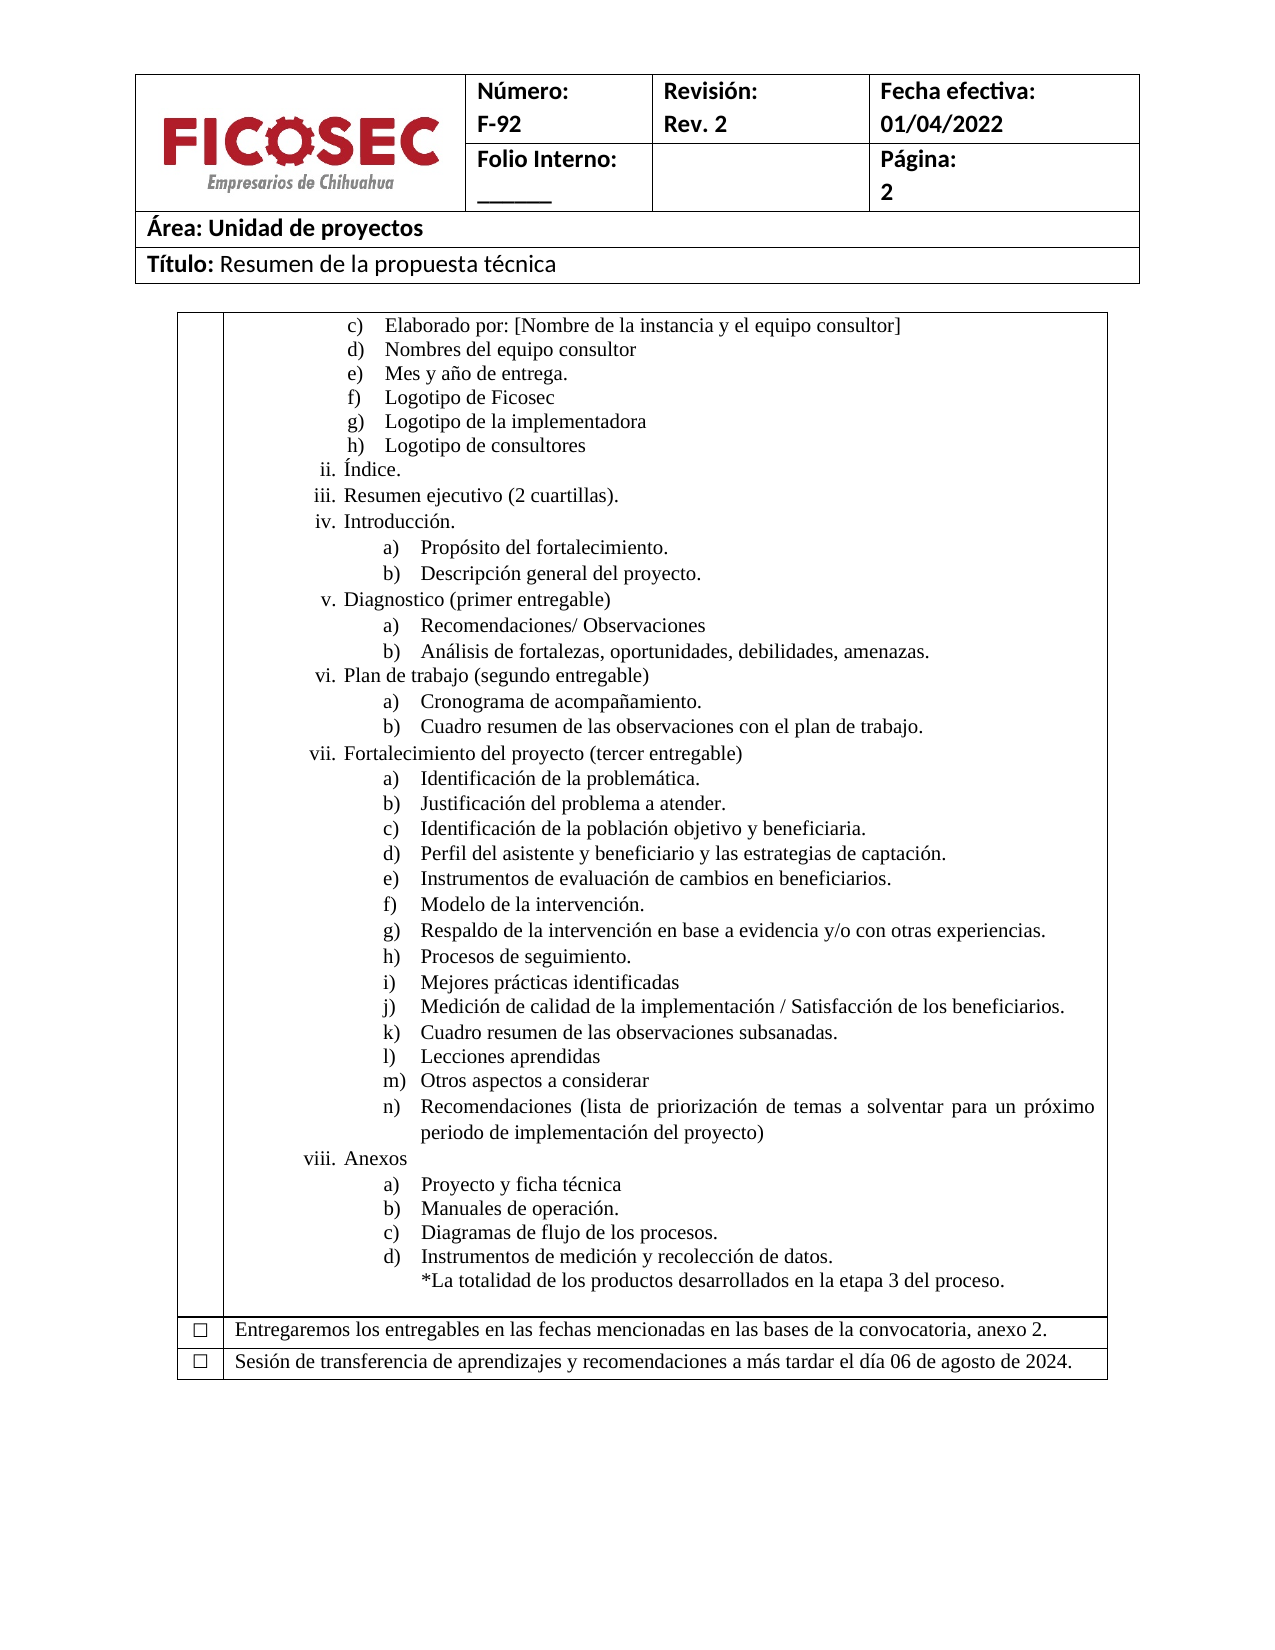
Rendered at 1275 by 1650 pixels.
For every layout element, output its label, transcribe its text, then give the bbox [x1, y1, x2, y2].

table_cell [178, 313, 223, 1316]
picture [147, 108, 450, 196]
table_cell [178, 1349, 223, 1379]
table_cell [178, 1318, 223, 1348]
table_cell Entregaremos los entregables en las fechas mencionadas en las bases de la convocatoria, anexo 2. [224, 1318, 1107, 1348]
table_cell Sesión de transferencia de aprendizajes y recomendaciones a más tardar el día 06 de agosto de 2024. [224, 1349, 1107, 1379]
